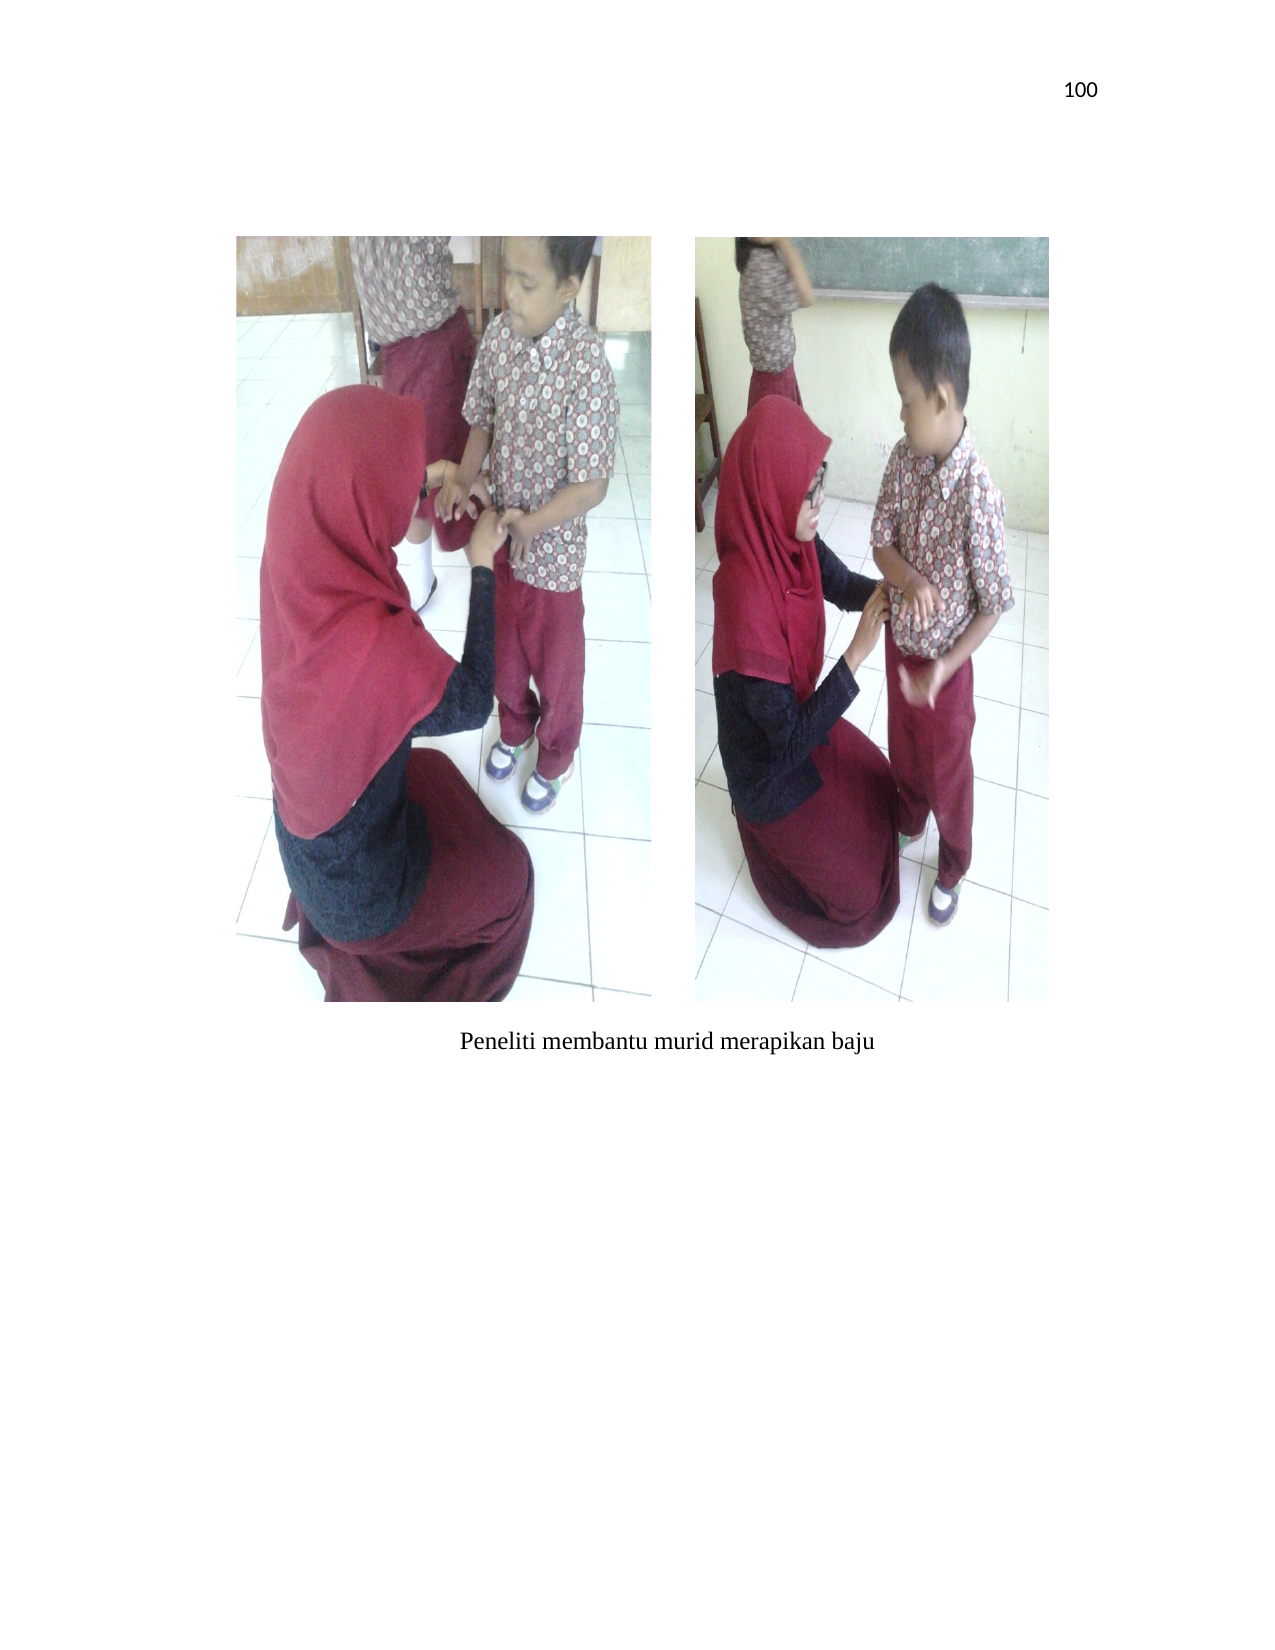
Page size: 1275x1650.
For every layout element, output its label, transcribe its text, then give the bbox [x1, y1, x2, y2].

picture [695, 237, 1049, 1002]
text Peneliti membantu murid merapikan baju [236, 1026, 1098, 1055]
picture [236, 236, 652, 1002]
